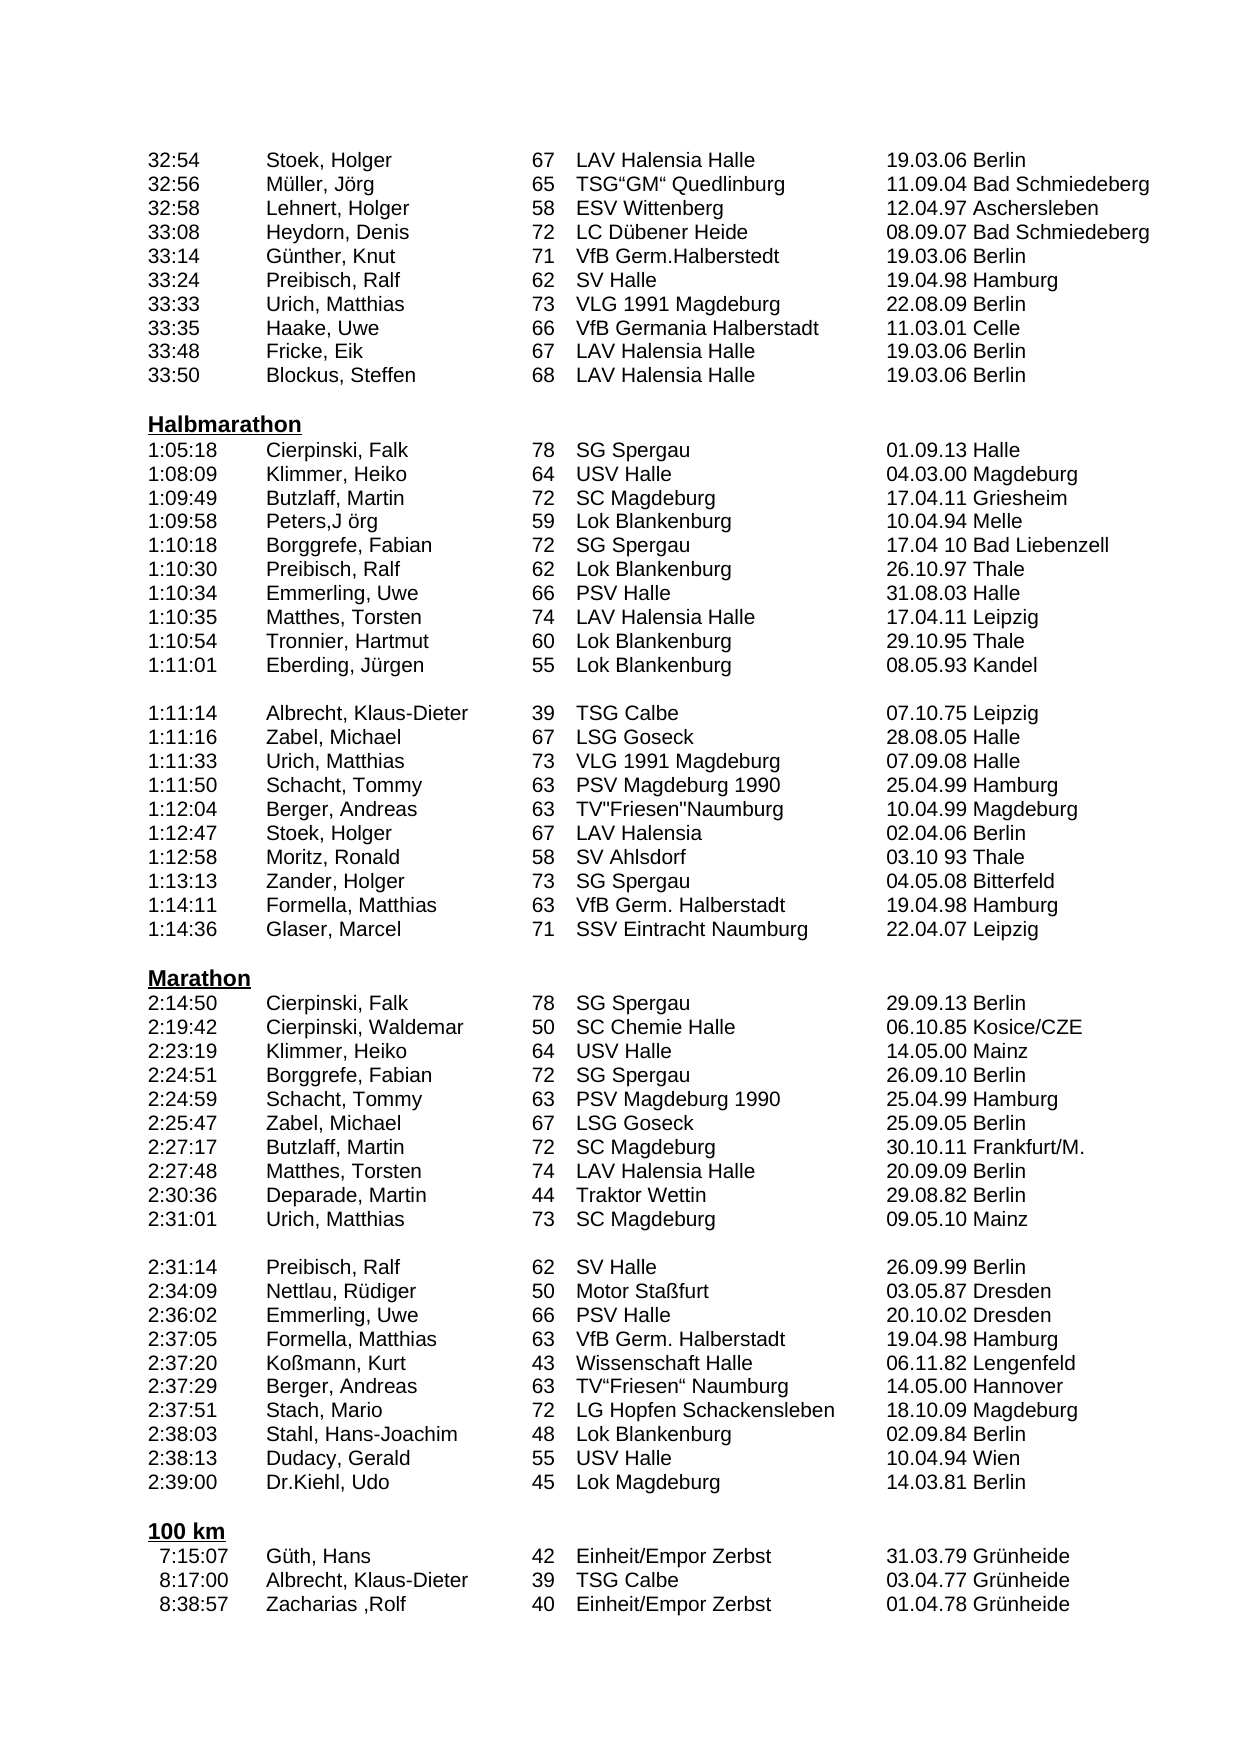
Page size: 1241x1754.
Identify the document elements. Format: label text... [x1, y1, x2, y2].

text 2:23:19 Klimmer, Heiko 64 USV Halle 14.05.00 Mainz [148, 1039, 1237, 1063]
text 2:19:42 Cierpinski, Waldemar 50 SC Chemie Halle 06.10.85 Kosice/CZE [148, 1015, 1237, 1039]
text 2:27:17 Butzlaff, Martin 72 SC Magdeburg 30.10.11 Frankfurt/M. [148, 1135, 1237, 1159]
text 1:14:11 Formella, Matthias 63 VfB Germ. Halberstadt 19.04.98 Hamburg [148, 893, 1237, 917]
text 2:31:14 Preibisch, Ralf 62 SV Halle 26.09.99 Berlin [148, 1254, 1237, 1278]
text 1:12:47 Stoek, Holger 67 LAV Halensia 02.04.06 Berlin [148, 821, 1237, 845]
text 33:50 Blockus, Steffen 68 LAV Halensia Halle 19.03.06 Berlin [148, 363, 1237, 387]
text 33:48 Fricke, Eik 67 LAV Halensia Halle 19.03.06 Berlin [148, 339, 1237, 363]
text 2:38:03 Stahl, Hans-Joachim 48 Lok Blankenburg 02.09.84 Berlin [148, 1422, 1237, 1446]
text 1:10:18 Borggrefe, Fabian 72 SG Spergau 17.04 10 Bad Liebenzell [148, 533, 1237, 557]
text 2:31:01 Urich, Matthias 73 SC Magdeburg 09.05.10 Mainz [148, 1207, 1237, 1231]
text 32:54 Stoek, Holger 67 LAV Halensia Halle 19.03.06 Berlin [148, 148, 1237, 172]
text 2:39:00 Dr.Kiehl, Udo 45 Lok Magdeburg 14.03.81 Berlin [148, 1470, 1237, 1494]
text 2:27:48 Matthes, Torsten 74 LAV Halensia Halle 20.09.09 Berlin [148, 1159, 1237, 1183]
text 100 km [148, 1518, 1237, 1544]
text 1:09:58 Peters,J örg 59 Lok Blankenburg 10.04.94 Melle [148, 509, 1237, 533]
text 33:24 Preibisch, Ralf 62 SV Halle 19.04.98 Hamburg [148, 267, 1237, 291]
text 2:36:02 Emmerling, Uwe 66 PSV Halle 20.10.02 Dresden [148, 1302, 1237, 1326]
text 7:15:07 Güth, Hans 42 Einheit/Empor Zerbst 31.03.79 Grünheide [148, 1544, 1237, 1568]
text 32:58 Lehnert, Holger 58 ESV Wittenberg 12.04.97 Aschersleben [148, 196, 1237, 219]
text 8:38:57 Zacharias ,Rolf 40 Einheit/Empor Zerbst 01.04.78 Grünheide [148, 1592, 1237, 1616]
text 1:14:36 Glaser, Marcel 71 SSV Eintracht Naumburg 22.04.07 Leipzig [148, 917, 1237, 941]
text 1:12:04 Berger, Andreas 63 TV"Friesen"Naumburg 10.04.99 Magdeburg [148, 797, 1237, 821]
text 1:10:54 Tronnier, Hartmut 60 Lok Blankenburg 29.10.95 Thale [148, 629, 1237, 653]
text 1:05:18 Cierpinski, Falk 78 SG Spergau 01.09.13 Halle [148, 437, 1237, 461]
text 1:08:09 Klimmer, Heiko 64 USV Halle 04.03.00 Magdeburg [148, 461, 1237, 485]
text 1:09:49 Butzlaff, Martin 72 SC Magdeburg 17.04.11 Griesheim [148, 485, 1237, 509]
text 1:11:14 Albrecht, Klaus-Dieter 39 TSG Calbe 07.10.75 Leipzig [148, 701, 1237, 725]
text 1:10:35 Matthes, Torsten 74 LAV Halensia Halle 17.04.11 Leipzig [148, 605, 1237, 629]
text 2:37:51 Stach, Mario 72 LG Hopfen Schackensleben 18.10.09 Magdeburg [148, 1398, 1237, 1422]
text 33:14 Günther, Knut 71 VfB Germ.Halberstedt 19.03.06 Berlin [148, 243, 1237, 267]
text 2:37:20 Koßmann, Kurt 43 Wissenschaft Halle 06.11.82 Lengenfeld [148, 1350, 1237, 1374]
text 2:14:50 Cierpinski, Falk 78 SG Spergau 29.09.13 Berlin [148, 991, 1237, 1015]
text 2:30:36 Deparade, Martin 44 Traktor Wettin 29.08.82 Berlin [148, 1183, 1237, 1207]
text 1:13:13 Zander, Holger 73 SG Spergau 04.05.08 Bitterfeld [148, 869, 1237, 893]
text 2:24:51 Borggrefe, Fabian 72 SG Spergau 26.09.10 Berlin [148, 1063, 1237, 1087]
text Halbmarathon [148, 411, 1237, 437]
text 1:11:33 Urich, Matthias 73 VLG 1991 Magdeburg 07.09.08 Halle [148, 749, 1237, 773]
text 33:08 Heydorn, Denis 72 LC Dübener Heide 08.09.07 Bad Schmiedeberg [148, 219, 1237, 243]
text 2:25:47 Zabel, Michael 67 LSG Goseck 25.09.05 Berlin [148, 1111, 1237, 1135]
text 1:10:30 Preibisch, Ralf 62 Lok Blankenburg 26.10.97 Thale [148, 557, 1237, 581]
text 1:11:50 Schacht, Tommy 63 PSV Magdeburg 1990 25.04.99 Hamburg [148, 773, 1237, 797]
text 8:17:00 Albrecht, Klaus-Dieter 39 TSG Calbe 03.04.77 Grünheide [148, 1568, 1237, 1592]
text 1:10:34 Emmerling, Uwe 66 PSV Halle 31.08.03 Halle [148, 581, 1237, 605]
text 32:56 Müller, Jörg 65 TSG“GM“ Quedlinburg 11.09.04 Bad Schmiedeberg [148, 172, 1237, 196]
text 2:34:09 Nettlau, Rüdiger 50 Motor Staßfurt 03.05.87 Dresden [148, 1278, 1237, 1302]
text Marathon [148, 964, 1237, 991]
text 2:37:29 Berger, Andreas 63 TV“Friesen“ Naumburg 14.05.00 Hannover [148, 1374, 1237, 1398]
text 1:11:01 Eberding, Jürgen 55 Lok Blankenburg 08.05.93 Kandel [148, 653, 1237, 677]
text 2:24:59 Schacht, Tommy 63 PSV Magdeburg 1990 25.04.99 Hamburg [148, 1087, 1237, 1111]
text 1:12:58 Moritz, Ronald 58 SV Ahlsdorf 03.10 93 Thale [148, 845, 1237, 869]
text 33:35 Haake, Uwe 66 VfB Germania Halberstadt 11.03.01 Celle [148, 315, 1237, 339]
text 33:33 Urich, Matthias 73 VLG 1991 Magdeburg 22.08.09 Berlin [148, 291, 1237, 315]
text 2:37:05 Formella, Matthias 63 VfB Germ. Halberstadt 19.04.98 Hamburg [148, 1326, 1237, 1350]
text 2:38:13 Dudacy, Gerald 55 USV Halle 10.04.94 Wien [148, 1446, 1237, 1470]
text 1:11:16 Zabel, Michael 67 LSG Goseck 28.08.05 Halle [148, 725, 1237, 749]
